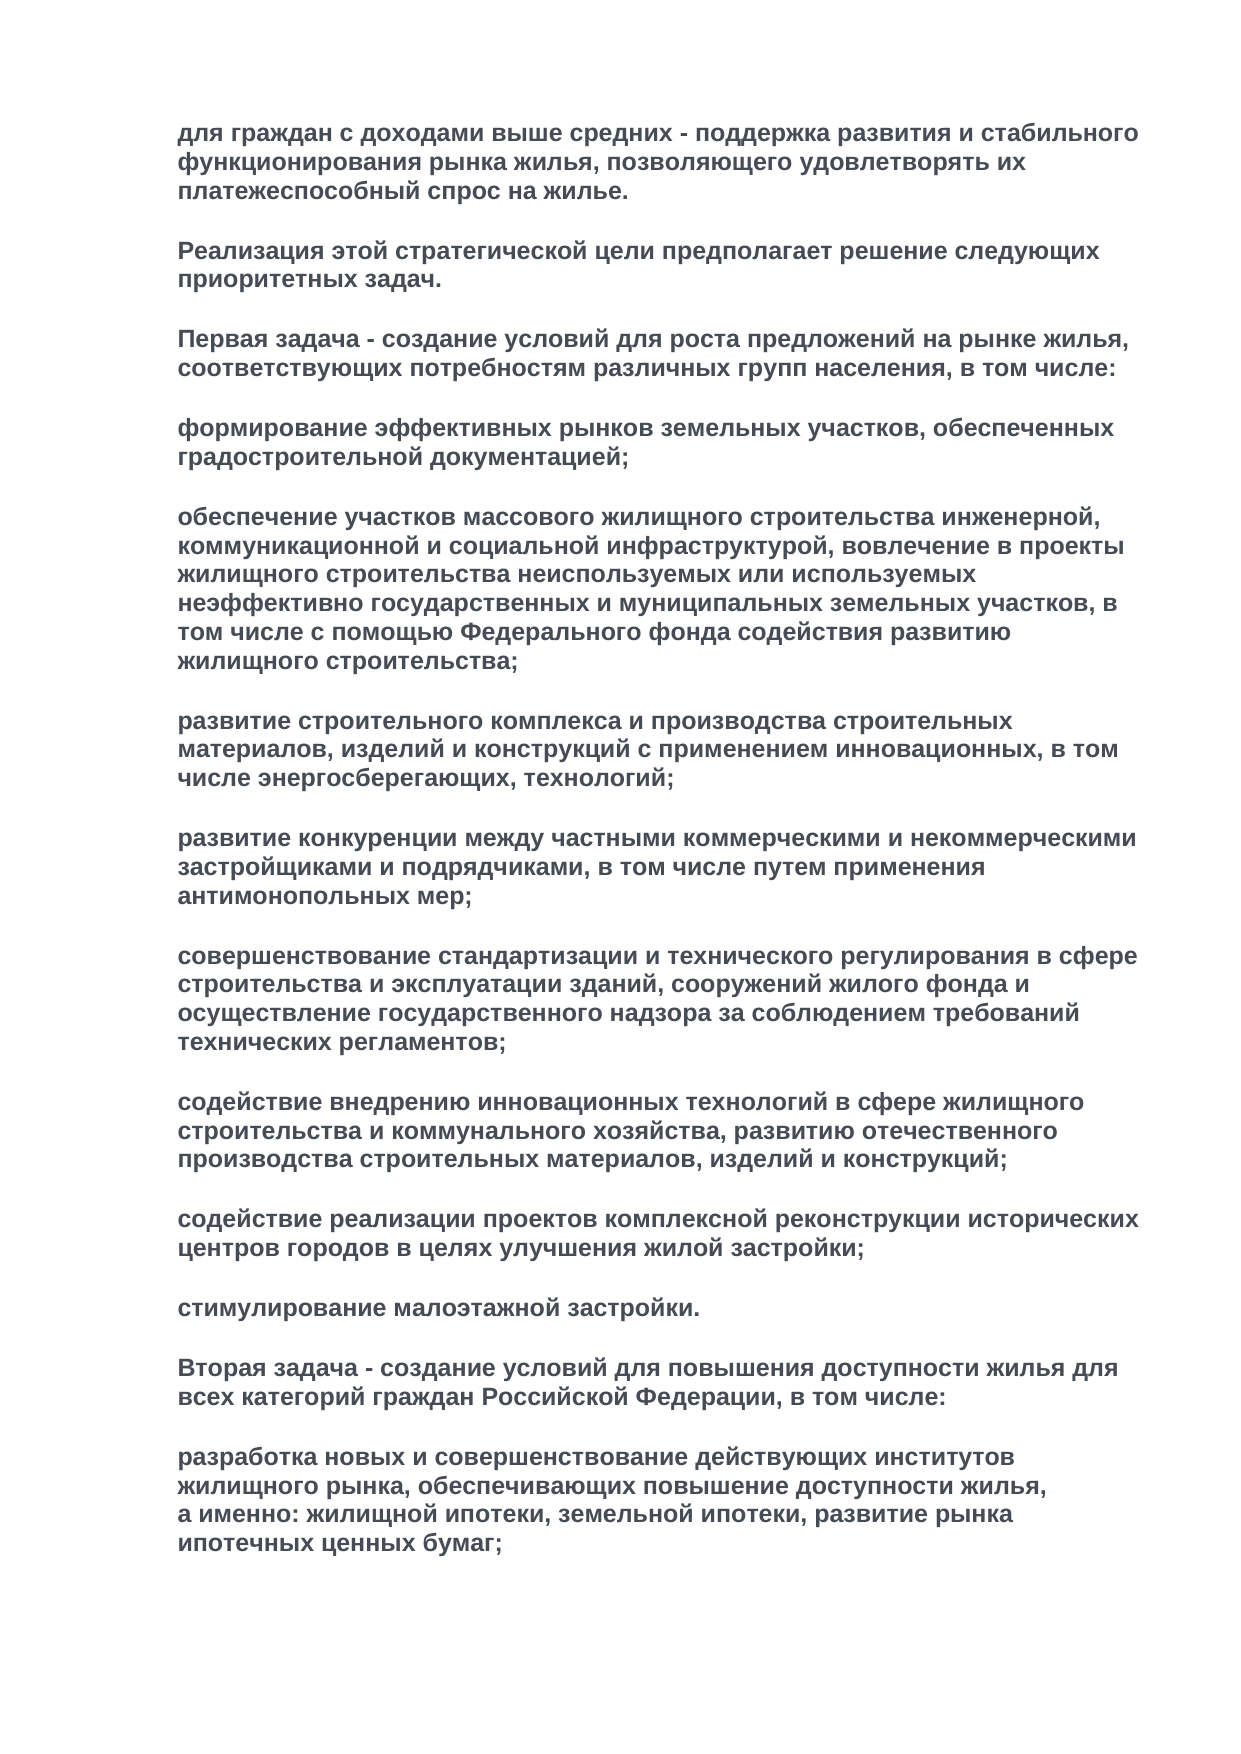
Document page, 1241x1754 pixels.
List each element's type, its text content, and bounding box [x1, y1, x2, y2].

text содействие внедрению инновационных технологий в сфере жилищного строительства и коммунального хозяйства, развитию отечественного производства строительных материалов, изделий и конструкций; [177, 1087, 1152, 1173]
text развитие конкуренции между частными коммерческими и некоммерческими застройщиками и подрядчиками, в том числе путем применения антимонопольных мер; [177, 823, 1152, 909]
text разработка новых и совершенствование действующих институтов жилищного рынка, обеспечивающих повышение доступности жилья, а именно: жилищной ипотеки, земельной ипотеки, развитие рынка ипотечных ценных бумаг; [177, 1442, 1152, 1557]
text формирование эффективных рынков земельных участков, обеспеченных градостроительной документацией; [177, 413, 1152, 471]
text развитие строительного комплекса и производства строительных материалов, изделий и конструкций с применением инновационных, в том числе энергосберегающих, технологий; [177, 706, 1152, 792]
text обеспечение участков массового жилищного строительства инженерной, коммуникационной и социальной инфраструктурой, вовлечение в проекты жилищного строительства неиспользуемых или используемых неэффективно государственных и муниципальных земельных участков, в том числе с помощью Федерального фонда содействия развитию жилищного строительства; [177, 502, 1152, 674]
text Вторая задача - создание условий для повышения доступности жилья для всех категорий граждан Российской Федерации, в том числе: [177, 1353, 1152, 1411]
text содействие реализации проектов комплексной реконструкции исторических центров городов в целях улучшения жилой застройки; [177, 1204, 1152, 1262]
text совершенствование стандартизации и технического регулирования в сфере строительства и эксплуатации зданий, сооружений жилого фонда и осуществление государственного надзора за соблюдением требований технических регламентов; [177, 941, 1152, 1056]
text Реализация этой стратегической цели предполагает решение следующих приоритетных задач. [177, 236, 1152, 293]
text Первая задача - создание условий для роста предложений на рынке жилья, соответствующих потребностям различных групп населения, в том числе: [177, 324, 1152, 382]
text для граждан с доходами выше средних - поддержка развития и стабильного функционирования рынка жилья, позволяющего удовлетворять их платежеспособный спрос на жилье. [177, 118, 1152, 204]
text стимулирование малоэтажной застройки. [177, 1293, 1152, 1322]
